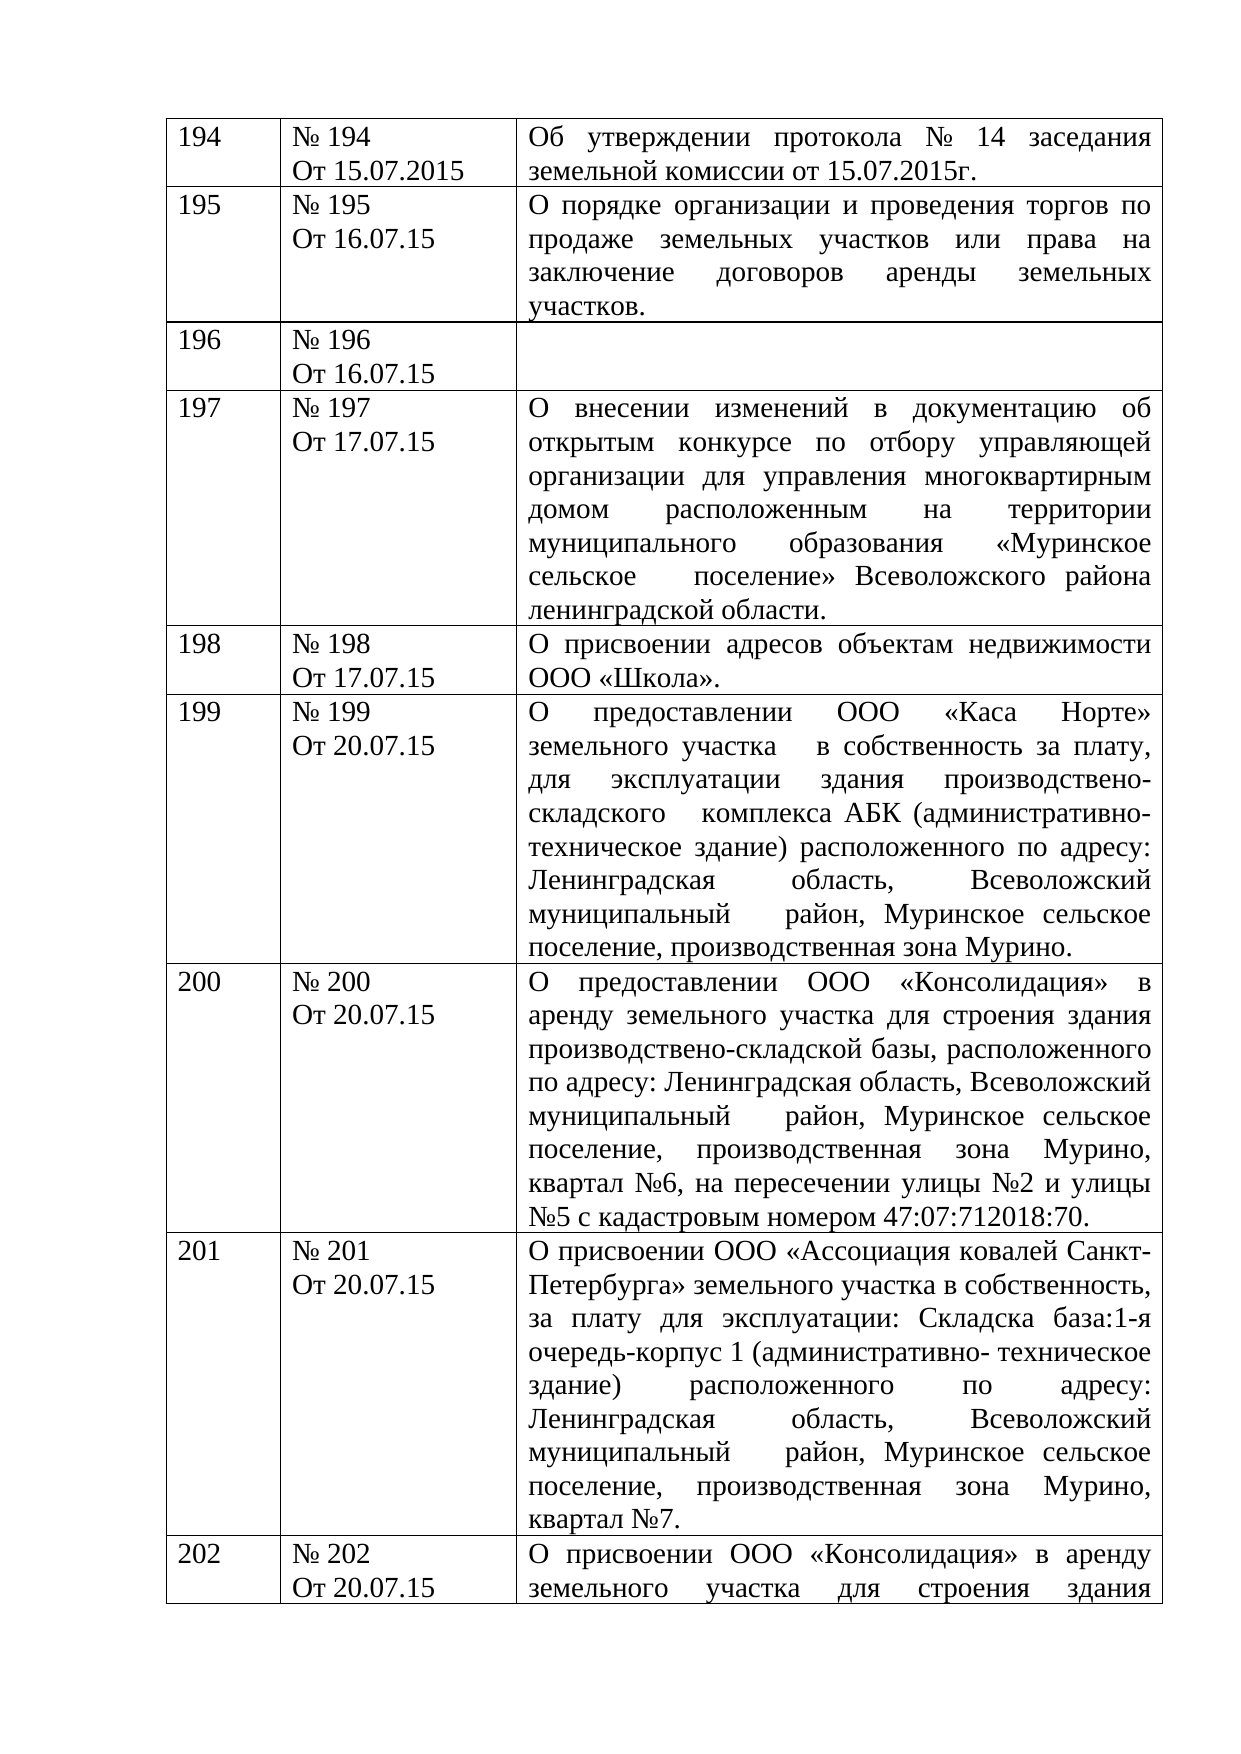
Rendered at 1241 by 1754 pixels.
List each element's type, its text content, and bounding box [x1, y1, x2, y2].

table_cell № 197 От 17.07.15 [281, 391, 516, 625]
table_cell № 194 От 15.07.2015 [281, 119, 516, 186]
table_cell № 195 От 16.07.15 [281, 187, 516, 321]
table_cell № 196 От 16.07.15 [281, 323, 516, 389]
table_cell Об утверждении протокола № 14 заседания земельной комиссии от 15.07.2015г. [517, 119, 1162, 186]
table_cell № 198 От 17.07.15 [281, 626, 516, 693]
table_cell О предоставлении ООО «Консолидация» в аренду земельного участка для строения здания производствено-складской базы, расположенного по адресу: Ленинградская область, Всеволожский муниципальный район, Муринское сельское поселение, производственная зона Мурино, квартал №6, на пересечении улицы №2 и улицы №5 с кадастровым номером 47:07:712018:70. [517, 964, 1162, 1232]
table_cell № 200 От 20.07.15 [281, 964, 516, 1232]
table_cell № 201 От 20.07.15 [281, 1233, 516, 1535]
table_cell 202 [167, 1536, 280, 1603]
table_cell 195 [167, 187, 280, 321]
table_cell [517, 323, 1162, 389]
table_cell 197 [167, 391, 280, 625]
table_cell О присвоении адресов объектам недвижимости ООО «Школа». [517, 626, 1162, 693]
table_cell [517, 1536, 1162, 1603]
table_cell О предоставлении ООО «Каса Норте» земельного участка в собственность за плату, для эксплуатации здания производствено-складского комплекса АБК (административно-техническое здание) расположенного по адресу: Ленинградская область, Всеволожский муниципальный район, Муринское сельское поселение, производственная зона Мурино. [517, 695, 1162, 963]
table_cell 194 [167, 119, 280, 186]
table_cell 199 [167, 695, 280, 963]
table_cell 196 [167, 323, 280, 389]
table_cell 198 [167, 626, 280, 693]
table_cell № 202 От 20.07.15 [281, 1536, 516, 1603]
table_cell № 199 От 20.07.15 [281, 695, 516, 963]
table_cell 201 [167, 1233, 280, 1535]
table_cell О внесении изменений в документацию об открытым конкурсе по отбору управляющей организации для управления многоквартирным домом расположенным на территории муниципального образования «Муринское сельское поселение» Всеволожского района ленинградской области. [517, 391, 1162, 625]
table_cell 200 [167, 964, 280, 1232]
table_cell О присвоении ООО «Ассоциация ковалей Санкт-Петербурга» земельного участка в собственность, за плату для эксплуатации: Складска база:1-я очередь-корпус 1 (административно- техническое здание) расположенного по адресу: Ленинградская область, Всеволожский муниципальный район, Муринское сельское поселение, производственная зона Мурино, квартал №7. [517, 1233, 1162, 1535]
table_cell О порядке организации и проведения торгов по продаже земельных участков или права на заключение договоров аренды земельных участков. [517, 187, 1162, 321]
